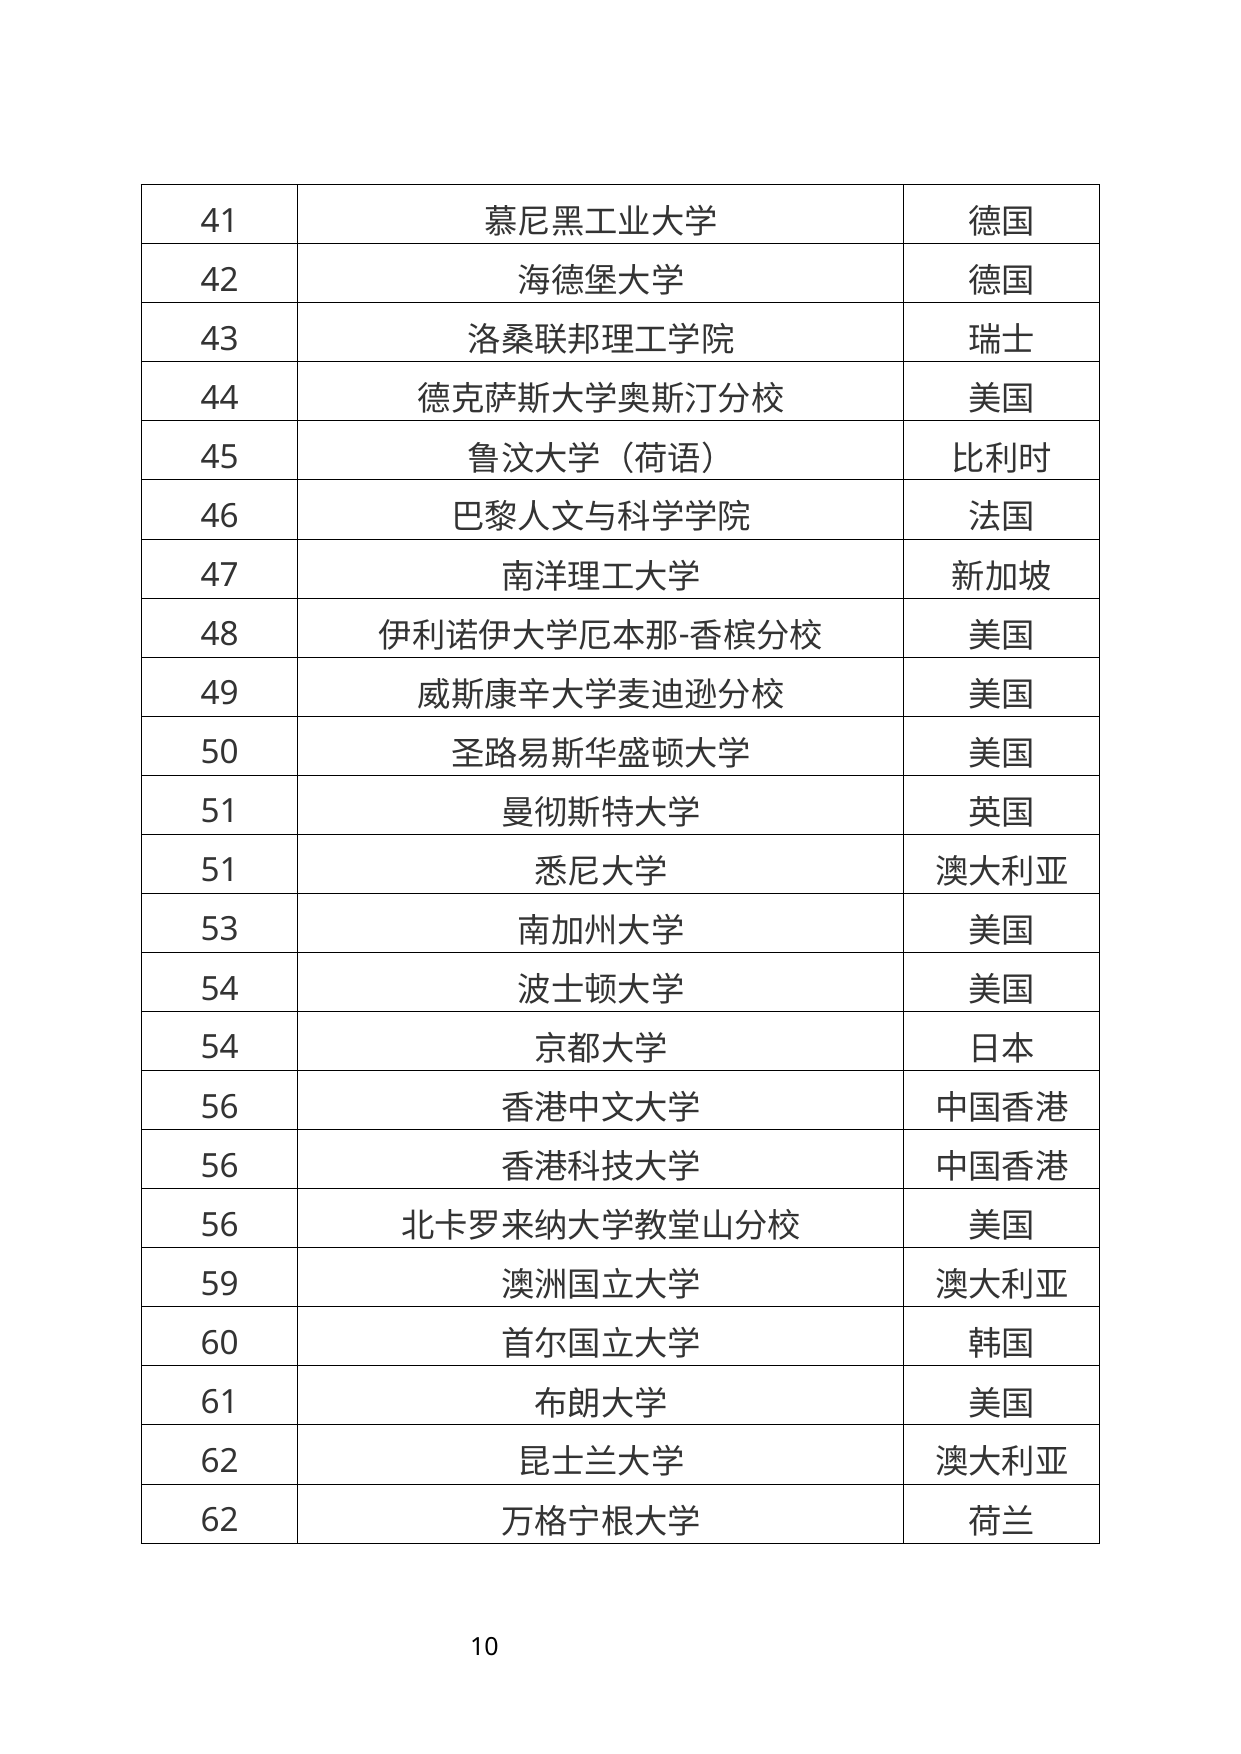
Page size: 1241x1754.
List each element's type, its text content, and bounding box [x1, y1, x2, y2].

table_cell 比利时 [904, 421, 1099, 479]
table_cell 巴黎人文与科学学院 [298, 480, 903, 538]
table_cell 波士顿大学 [298, 953, 903, 1011]
table_cell 慕尼黑工业大学 [298, 185, 903, 243]
table_cell 42 [142, 244, 297, 302]
table_cell 51 [142, 776, 297, 834]
table_cell 韩国 [904, 1307, 1099, 1365]
table_cell 美国 [904, 1189, 1099, 1247]
table_cell 英国 [904, 776, 1099, 834]
table_cell 布朗大学 [298, 1366, 903, 1424]
table_cell 美国 [904, 953, 1099, 1011]
table_cell 万格宁根大学 [298, 1485, 903, 1542]
table_cell 62 [142, 1425, 297, 1483]
table_cell 昆士兰大学 [298, 1425, 903, 1483]
table_cell 南洋理工大学 [298, 540, 903, 597]
table_cell 澳大利亚 [904, 1248, 1099, 1306]
table_cell 56 [142, 1130, 297, 1188]
table_cell 美国 [904, 1366, 1099, 1424]
table_cell 62 [142, 1485, 297, 1542]
table_cell 威斯康辛大学麦迪逊分校 [298, 658, 903, 716]
table_cell 44 [142, 362, 297, 420]
table_cell 京都大学 [298, 1012, 903, 1070]
table_cell 61 [142, 1366, 297, 1424]
table_cell 中国香港 [904, 1071, 1099, 1129]
table_cell 瑞士 [904, 303, 1099, 361]
table_cell 悉尼大学 [298, 835, 903, 893]
table_cell 北卡罗来纳大学教堂山分校 [298, 1189, 903, 1247]
table_cell 48 [142, 599, 297, 657]
table_cell 41 [142, 185, 297, 243]
table_cell 洛桑联邦理工学院 [298, 303, 903, 361]
table_cell 澳洲国立大学 [298, 1248, 903, 1306]
table_cell 圣路易斯华盛顿大学 [298, 717, 903, 775]
table_cell 美国 [904, 658, 1099, 716]
table_cell 香港科技大学 [298, 1130, 903, 1188]
table_cell 59 [142, 1248, 297, 1306]
table_cell 美国 [904, 362, 1099, 420]
table_cell 鲁汶大学（荷语） [298, 421, 903, 479]
table_cell 54 [142, 1012, 297, 1070]
table_cell 45 [142, 421, 297, 479]
table_cell 54 [142, 953, 297, 1011]
table_cell 50 [142, 717, 297, 775]
table_cell 法国 [904, 480, 1099, 538]
table_cell 49 [142, 658, 297, 716]
table_cell 曼彻斯特大学 [298, 776, 903, 834]
table_cell 56 [142, 1189, 297, 1247]
table_cell 南加州大学 [298, 894, 903, 952]
table_cell 美国 [904, 894, 1099, 952]
table_cell 德国 [904, 185, 1099, 243]
table_cell 伊利诺伊大学厄本那-香槟分校 [298, 599, 903, 657]
table_cell 60 [142, 1307, 297, 1365]
table_cell 香港中文大学 [298, 1071, 903, 1129]
table_cell 47 [142, 540, 297, 597]
table_cell 荷兰 [904, 1485, 1099, 1542]
table_cell 43 [142, 303, 297, 361]
table_cell 德克萨斯大学奥斯汀分校 [298, 362, 903, 420]
table_cell 中国香港 [904, 1130, 1099, 1188]
table_cell 美国 [904, 717, 1099, 775]
table_cell 澳大利亚 [904, 835, 1099, 893]
table_cell 新加坡 [904, 540, 1099, 597]
table_cell 首尔国立大学 [298, 1307, 903, 1365]
table_cell 德国 [904, 244, 1099, 302]
table_cell 46 [142, 480, 297, 538]
table_cell 海德堡大学 [298, 244, 903, 302]
table_cell 51 [142, 835, 297, 893]
table_cell 日本 [904, 1012, 1099, 1070]
table_cell 53 [142, 894, 297, 952]
table_cell 澳大利亚 [904, 1425, 1099, 1483]
table_cell 56 [142, 1071, 297, 1129]
table_cell 美国 [904, 599, 1099, 657]
